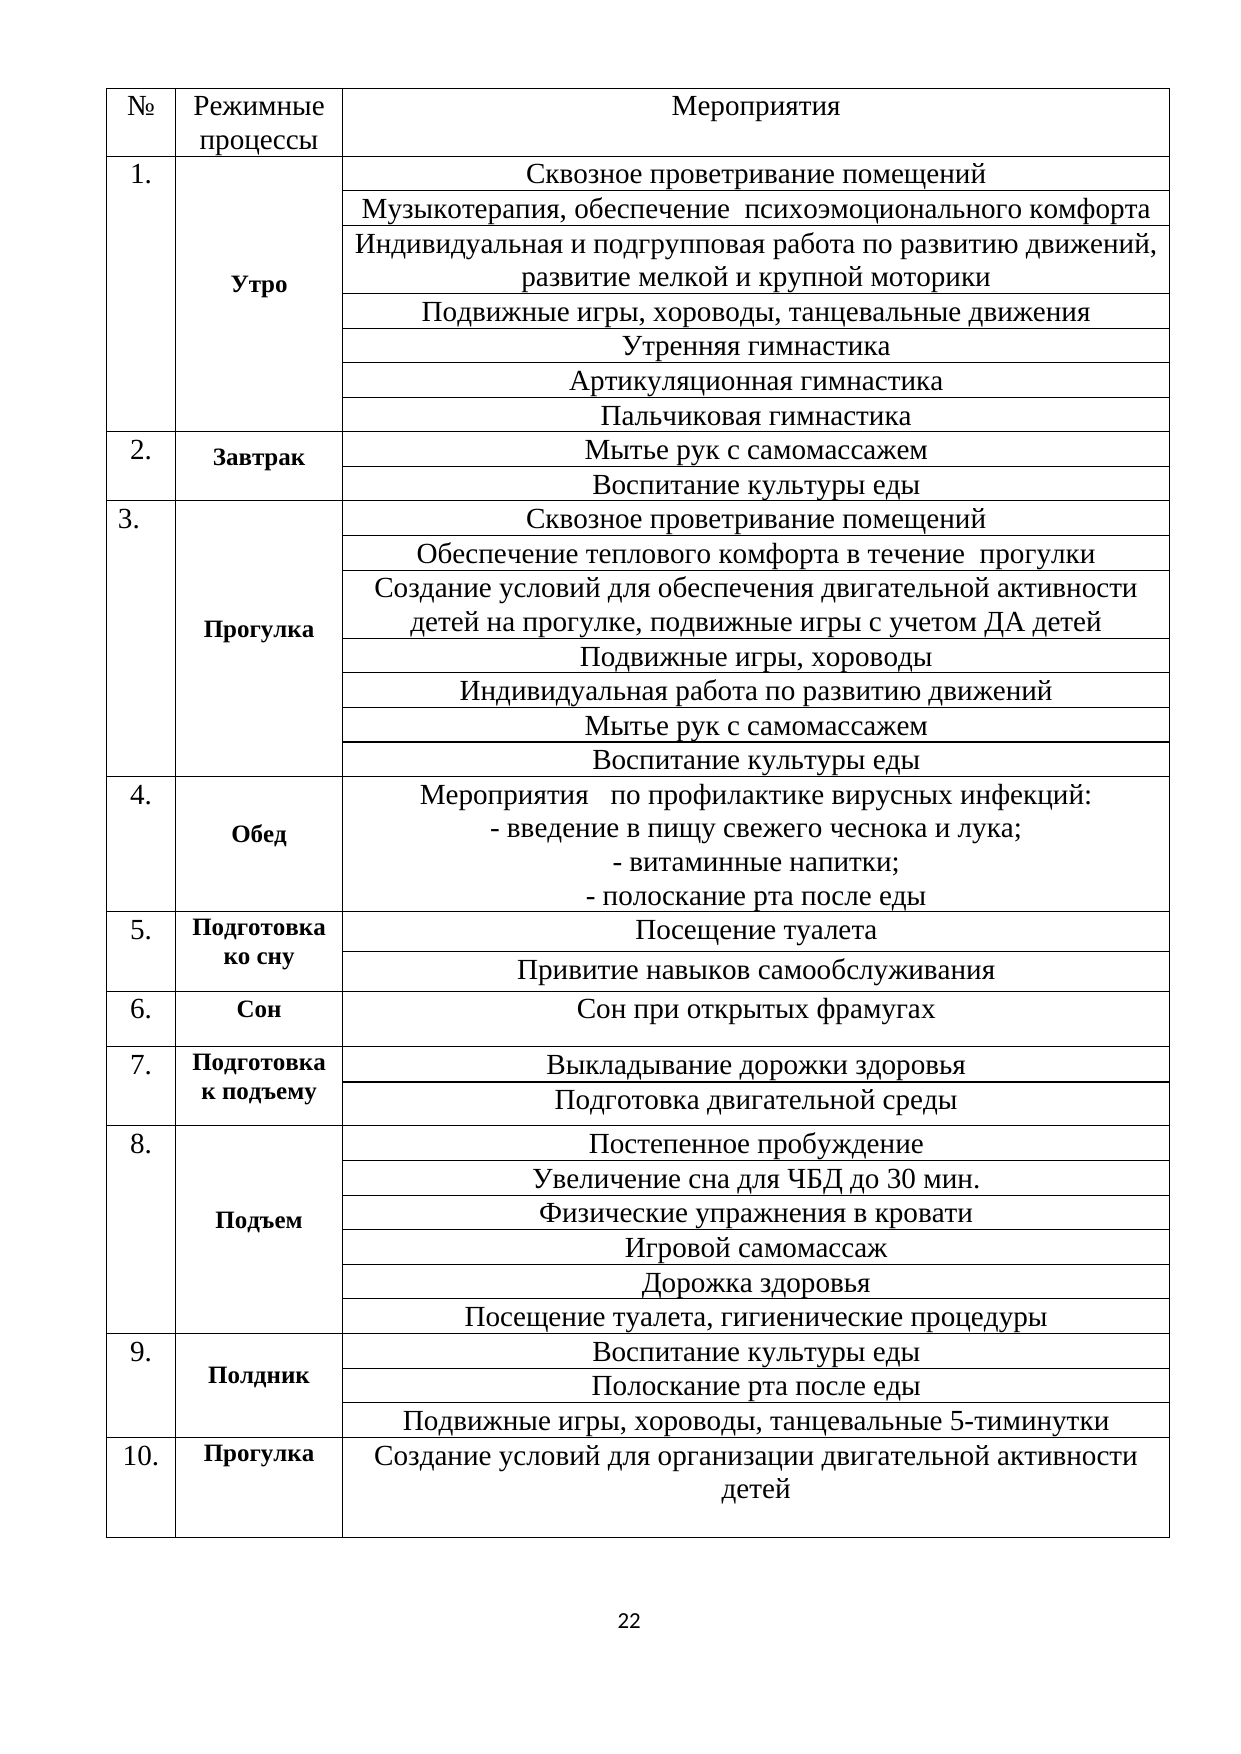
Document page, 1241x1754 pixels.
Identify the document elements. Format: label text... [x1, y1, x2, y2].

table_cell Посещение туалета, гигиенические процедуры [343, 1299, 1169, 1333]
table_cell Дорожка здоровья [343, 1265, 1169, 1298]
table_cell Подъем [176, 1126, 342, 1333]
table_cell Подвижные игры, хороводы [343, 639, 1169, 672]
table_cell 4. [107, 777, 175, 911]
table_cell Прогулка [176, 501, 342, 776]
table_header № [107, 89, 175, 156]
table_cell Сон [176, 992, 342, 1046]
table_cell Подготовка ко сну [176, 912, 342, 991]
table_cell 8. [107, 1126, 175, 1333]
table_cell Утренняя гимнастика [343, 329, 1169, 362]
table_cell Индивидуальная и подгрупповая работа по развитию движений, развитие мелкой и крупной моторики [343, 226, 1169, 293]
table_cell Подвижные игры, хороводы, танцевальные 5-тиминутки [343, 1403, 1169, 1437]
table_cell 5. [107, 912, 175, 991]
table_cell Выкладывание дорожки здоровья [343, 1047, 1169, 1081]
table_cell Подготовка к подъему [176, 1047, 342, 1125]
table_cell Увеличение сна для ЧБД до 30 мин. [343, 1161, 1169, 1194]
table_cell Мероприятия по профилактике вирусных инфекций: - введение в пищу свежего чеснока и лука; - витаминные напитки; - полоскание рта после еды [343, 777, 1169, 911]
table_header Мероприятия [343, 89, 1169, 156]
table_cell Подготовка двигательной среды [343, 1083, 1169, 1125]
table_cell Обед [176, 777, 342, 911]
table_cell 7. [107, 1047, 175, 1125]
table_cell Прогулка [176, 1438, 342, 1537]
table_cell Создание условий для обеспечения двигательной активности детей на прогулке, подвижные игры с учетом ДА детей [343, 571, 1169, 638]
table_cell Утро [176, 157, 342, 431]
table_cell Полдник [176, 1334, 342, 1437]
table_cell Постепенное пробуждение [343, 1126, 1169, 1160]
table_cell Мытье рук с самомассажем [343, 432, 1169, 466]
table_cell Посещение туалета [343, 912, 1169, 951]
table_cell Воспитание культуры еды [343, 743, 1169, 776]
table_cell Завтрак [176, 432, 342, 500]
table_cell Музыкотерапия, обеспечение психоэмоционального комфорта [343, 191, 1169, 225]
table_cell Физические упражнения в кровати [343, 1196, 1169, 1229]
table_cell Сон при открытых фрамугах [343, 992, 1169, 1046]
table_cell Воспитание культуры еды [343, 467, 1169, 500]
table_cell 2. [107, 432, 175, 500]
table_cell Мытье рук с самомассажем [343, 708, 1169, 741]
table_cell 1. [107, 157, 175, 431]
table_cell 3. [107, 501, 175, 776]
table_cell Пальчиковая гимнастика [343, 398, 1169, 431]
table_cell Полоскание рта после еды [343, 1369, 1169, 1402]
table_cell Сквозное проветривание помещений [343, 157, 1169, 190]
table_cell 10. [107, 1438, 175, 1537]
table_cell Обеспечение теплового комфорта в течение прогулки [343, 536, 1169, 569]
table_cell Подвижные игры, хороводы, танцевальные движения [343, 294, 1169, 327]
table_cell Индивидуальная работа по развитию движений [343, 673, 1169, 707]
table_cell Игровой самомассаж [343, 1230, 1169, 1264]
table_cell 9. [107, 1334, 175, 1437]
table_cell Артикуляционная гимнастика [343, 363, 1169, 397]
table_cell Сквозное проветривание помещений [343, 501, 1169, 535]
table_header Режимные процессы [176, 89, 342, 156]
table_cell 6. [107, 992, 175, 1046]
table_cell Создание условий для организации двигательной активности детей [343, 1438, 1169, 1537]
table_cell Воспитание культуры еды [343, 1334, 1169, 1367]
table_cell Привитие навыков самообслуживания [343, 952, 1169, 991]
